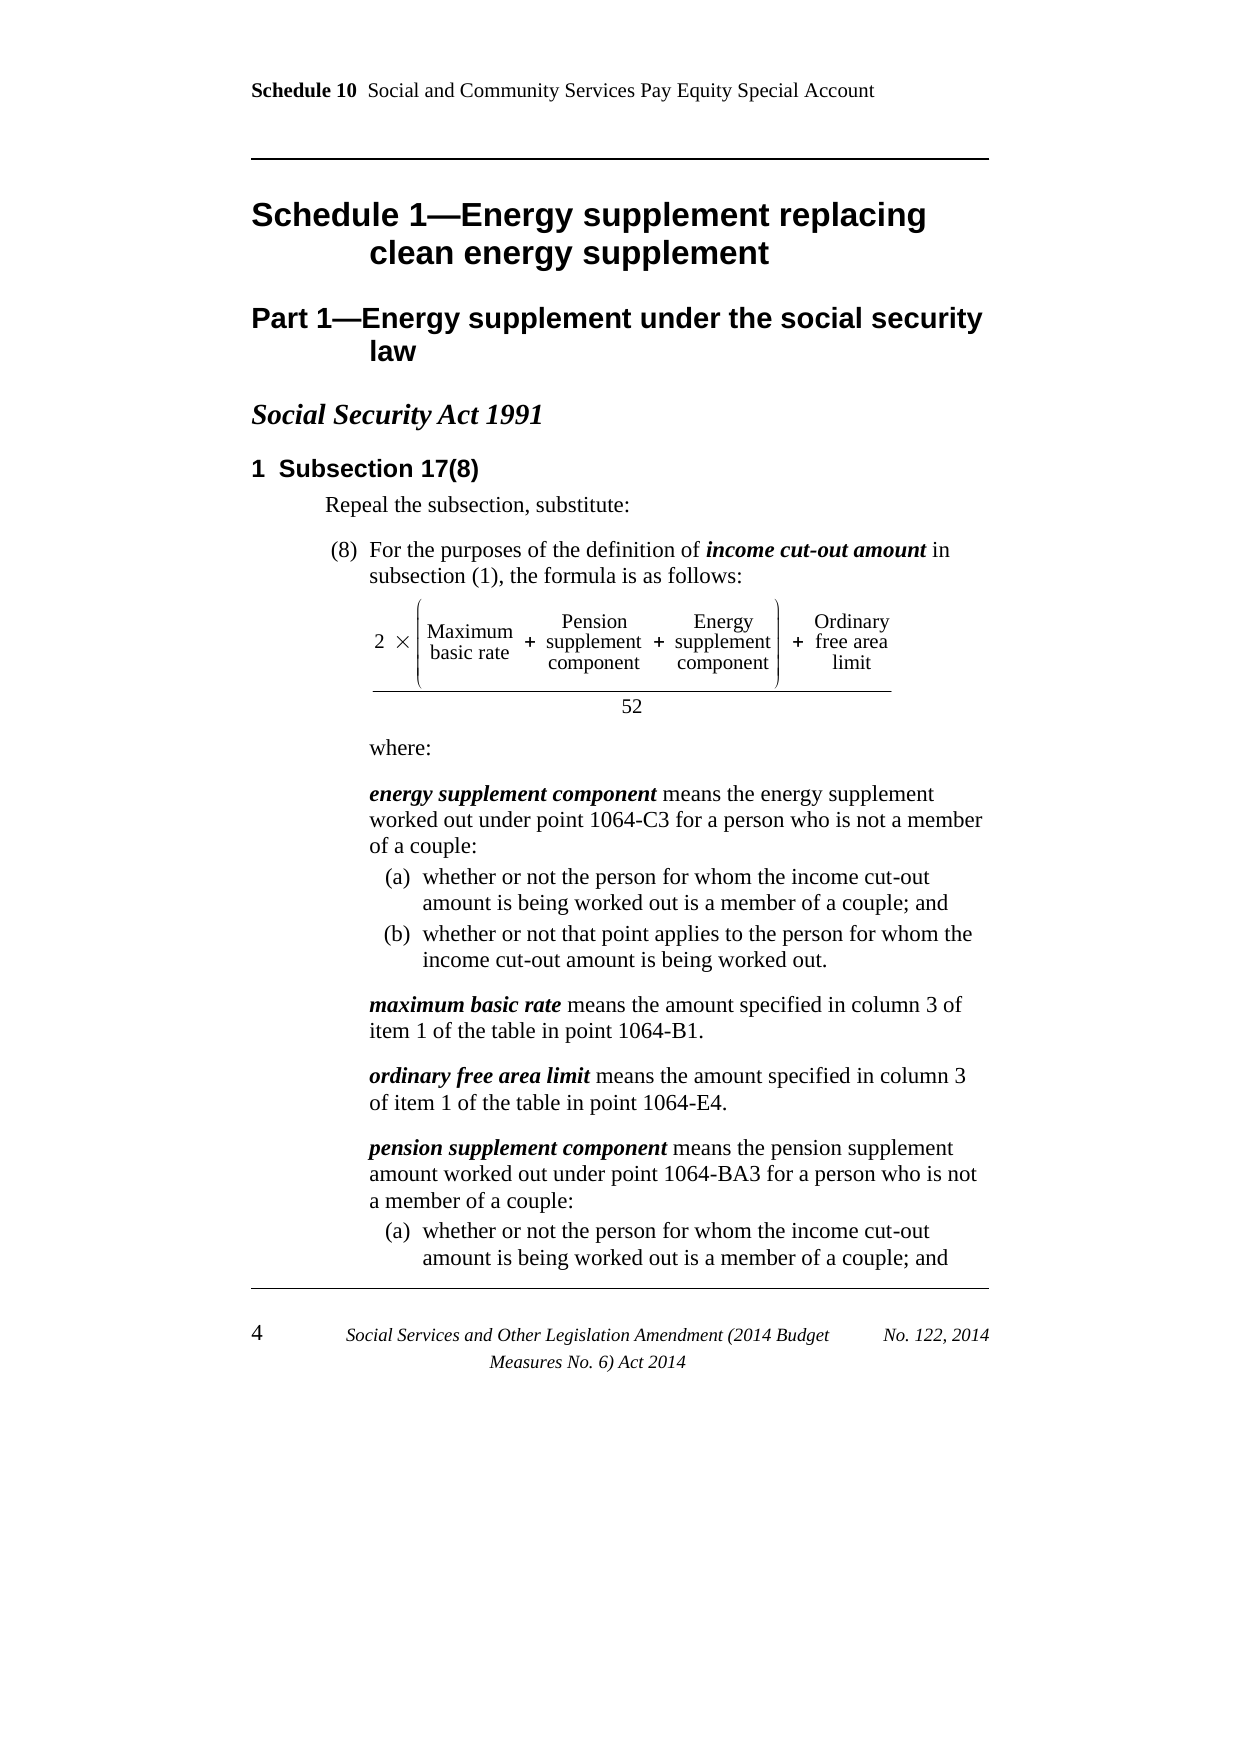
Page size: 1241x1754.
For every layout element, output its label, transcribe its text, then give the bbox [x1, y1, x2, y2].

text ordinary free area limit means the amount specified in column 3 of item 1 of the table in point 1064-E4. [369, 1063, 989, 1115]
text (a) whether or not the person for whom the income cut-out amount is being worked out is a member of a couple; and [251, 863, 989, 916]
text 1 Subsection 17(8) [251, 454, 989, 482]
text maximum basic rate means the amount specified in column 3 of item 1 of the table in point 1064-B1. [369, 991, 989, 1044]
text Repeal the subsection, substitute: [325, 491, 989, 517]
text (a) whether or not the person for whom the income cut-out amount is being worked out is a member of a couple; and [251, 1217, 989, 1270]
text where: [369, 734, 989, 761]
text Part 1—Energy supplement under the social security law [251, 301, 989, 368]
text Schedule 1—Energy supplement replacing clean energy supplement [251, 195, 989, 272]
text (b) whether or not that point applies to the person for whom the income cut-out amount is being worked out. [251, 920, 989, 972]
text (8) For the purposes of the definition of income cut-out amount in subsection (1), the formula is as follows: [251, 536, 989, 588]
text pension supplement component means the pension supplement amount worked out under point 1064-BA3 for a person who is not a member of a couple: [369, 1134, 989, 1213]
text Social Security Act 1991 [251, 397, 989, 431]
text energy supplement component means the energy supplement worked out under point 1064-C3 for a person who is not a member of a couple: [369, 779, 989, 859]
